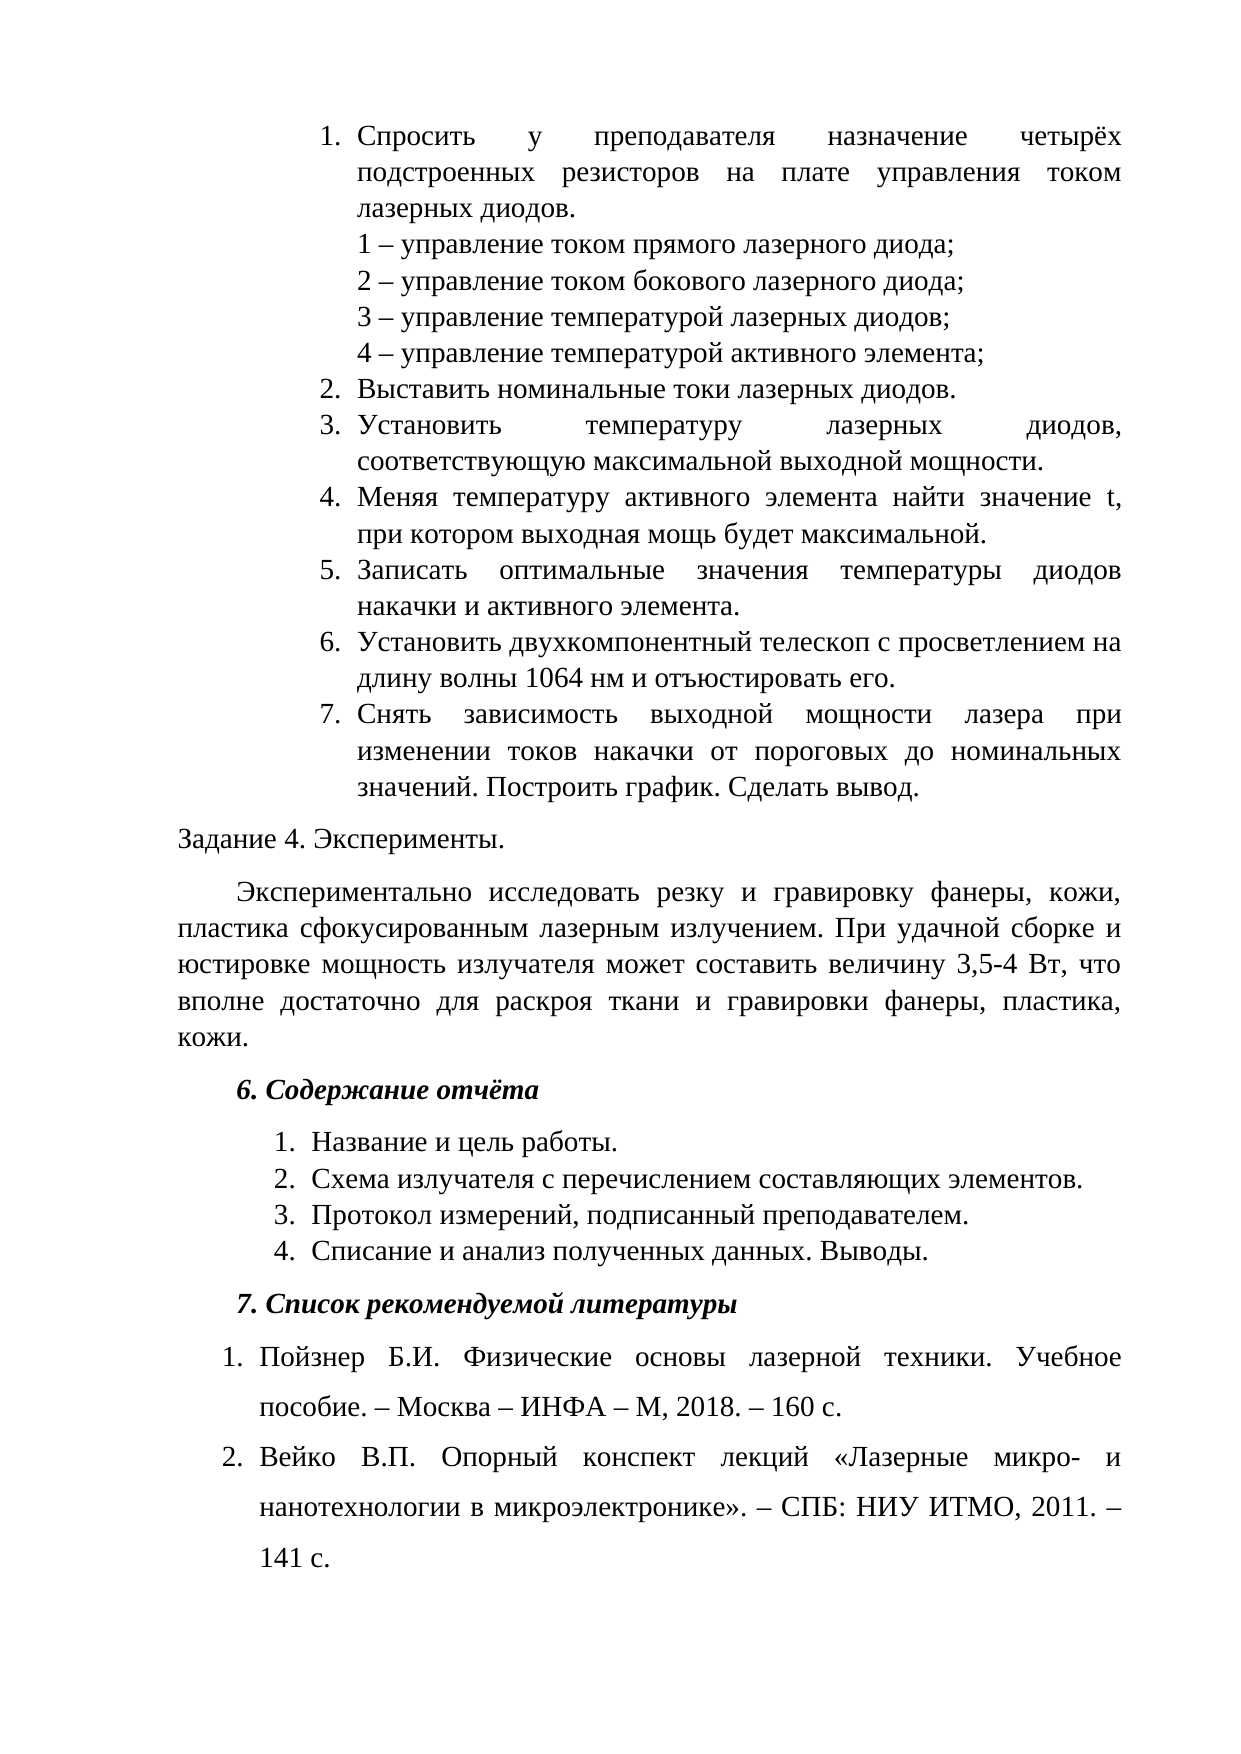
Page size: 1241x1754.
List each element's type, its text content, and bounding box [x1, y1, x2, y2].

list Пойзнер Б.И. Физические основы лазерной техники. Учебное пособие. – Москва – ИНФА – М, 2018. – 160 с. [222, 1339, 1122, 1422]
list Списание и анализ полученных данных. Выводы. [274, 1233, 1122, 1267]
text 6. Содержание отчёта [177, 1072, 1122, 1105]
list Протокол измерений, подписанный преподавателем. [274, 1197, 1122, 1230]
list Меняя температуру активного элемента найти значение t, при котором выходная мощь будет максимальной. [319, 479, 1122, 549]
list Снять зависимость выходной мощности лазера при изменении токов накачки от пороговых до номинальных значений. Построить график. Сделать вывод. [319, 696, 1122, 802]
list Записать оптимальные значения температуры диодов накачки и активного элемента. [319, 552, 1122, 622]
list 1 – управление током прямого лазерного диода; [357, 227, 1122, 260]
text Экспериментально исследовать резку и гравировку фанеры, кожи, пластика сфокусированным лазерным излучением. При удачной сборке и юстировке мощность излучателя может составить величину 3,5-4 Вт, что вполне достаточно для раскроя ткани и гравировки фанеры, пластика, кожи. [177, 874, 1122, 1052]
text Задание 4. Эксперименты. [177, 822, 1122, 855]
list Вейко В.П. Опорный конспект лекций «Лазерные микро- и нанотехнологии в микроэлектронике». – СПБ: НИУ ИТМО, 2011. – 141 с. [222, 1439, 1122, 1573]
list Установить двухкомпонентный телескоп с просветлением на длину волны 1064 нм и отъюстировать его. [319, 624, 1122, 694]
list 3 – управление температурой лазерных диодов; [357, 299, 1122, 332]
text 7. Список рекомендуемой литературы [236, 1286, 1122, 1319]
list Выставить номинальные токи лазерных диодов. [319, 371, 1122, 405]
list Спросить у преподавателя назначение четырёх подстроенных резисторов на плате управления током лазерных диодов. [319, 118, 1122, 224]
list 2 – управление током бокового лазерного диода; [357, 263, 1122, 296]
list Установить температуру лазерных диодов, соответствующую максимальной выходной мощности. [319, 407, 1122, 477]
list 4 – управление температурой активного элемента; [357, 335, 1122, 368]
list Схема излучателя с перечислением составляющих элементов. [274, 1161, 1122, 1194]
list Название и цель работы. [274, 1124, 1122, 1158]
